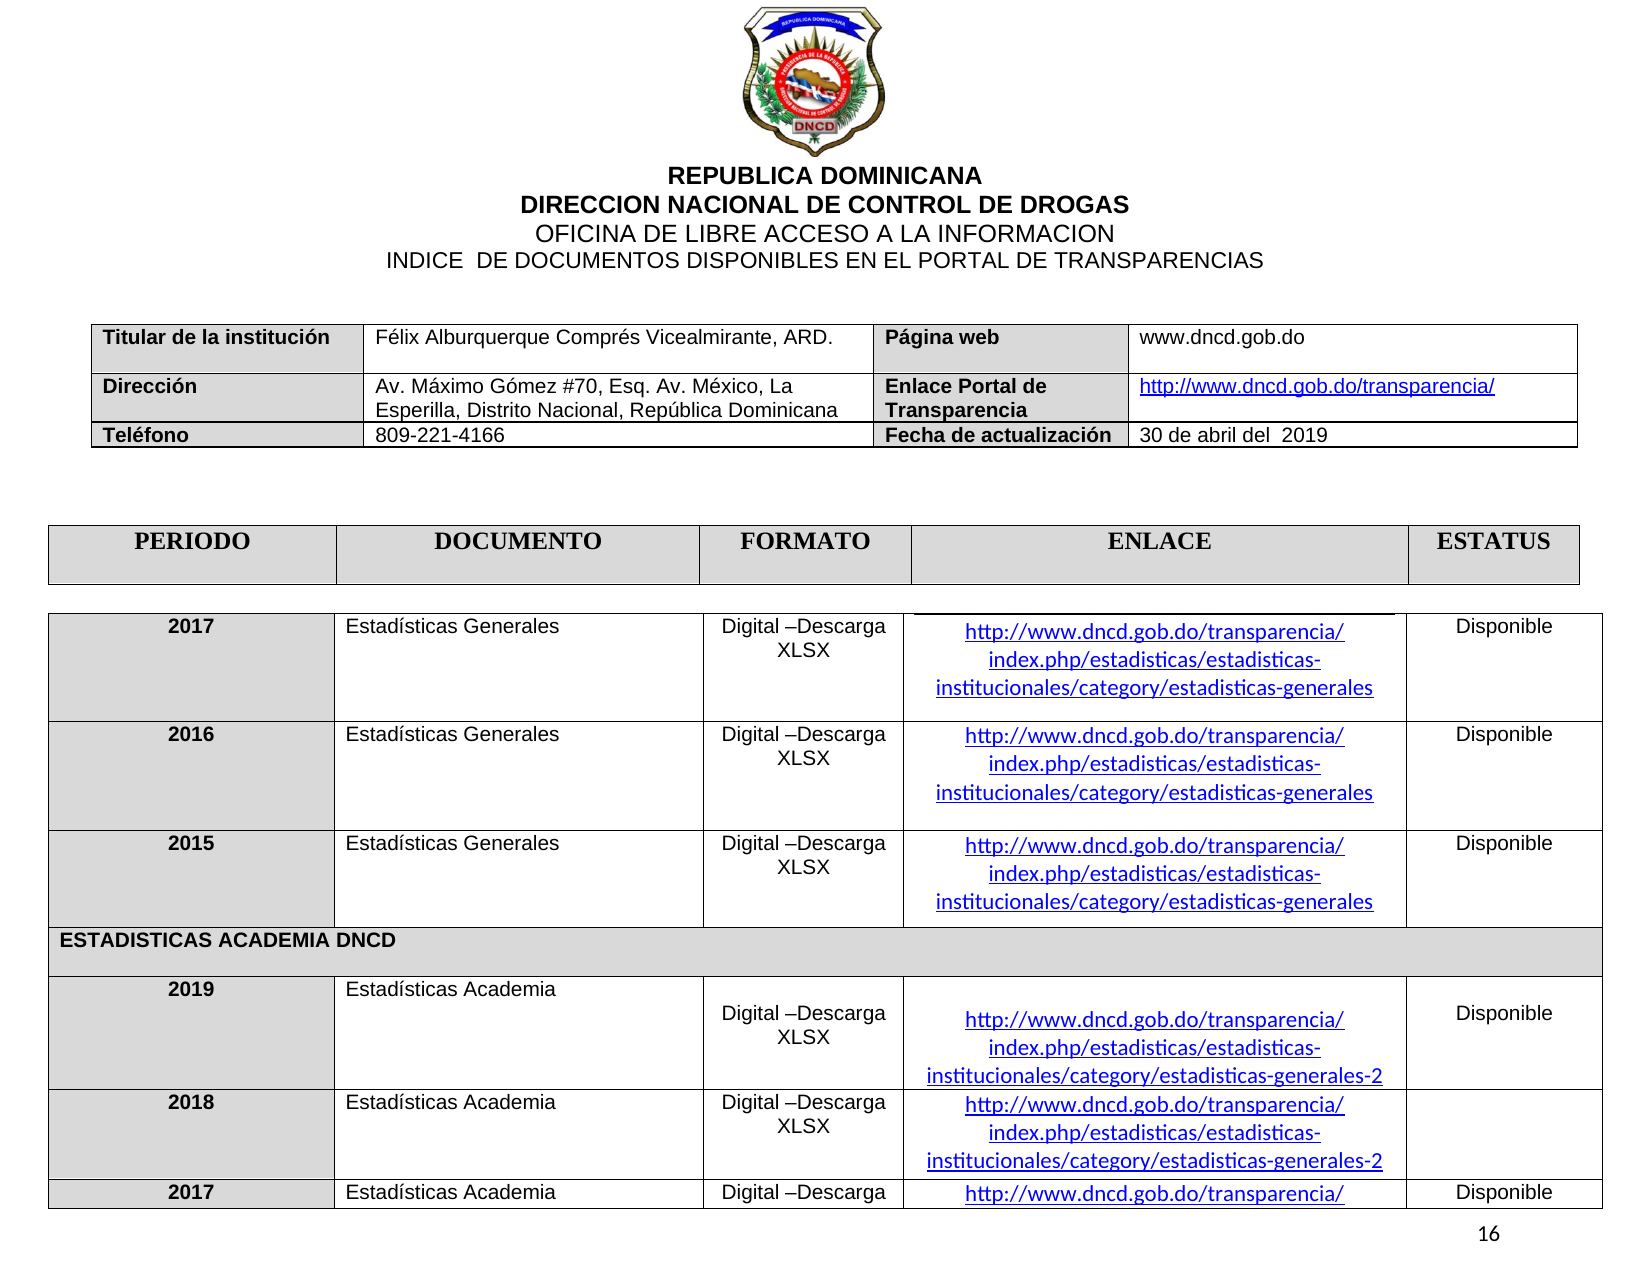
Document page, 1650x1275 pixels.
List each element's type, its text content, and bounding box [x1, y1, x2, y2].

table_cell 2016 [49, 722, 334, 830]
table_cell Estadísticas Academia [335, 977, 703, 1089]
table_cell Estadísticas Academia [335, 1180, 703, 1208]
table_cell 2018 [49, 1090, 334, 1178]
table_cell Digital –Descarga XLSX [704, 831, 903, 927]
table_cell http://www.dncd.gob.do/transparencia/index.php/estadisticas/estadisticas-institucionales/category/estadisticas-generales-2 [904, 1090, 1406, 1178]
table_cell Disponible [1407, 977, 1602, 1089]
table_cell http://www.dncd.gob.do/transparencia/index.php/estadisticas/estadisticas-institucionales/category/estadisticas-generales [904, 722, 1406, 830]
table_cell Digital –Descarga XLSX [704, 1180, 903, 1208]
table_cell 2015 [49, 831, 334, 927]
table_cell ESTADISTICAS ACADEMIA DNCD [49, 928, 1602, 976]
table_cell http://www.dncd.gob.do/transparencia/index.php/estadisticas/estadisticas-institucionales/category/estadisticas-generales-2 [904, 1180, 1406, 1208]
table_cell Digital –Descarga XLSX [704, 1090, 903, 1178]
table_cell Digital –Descarga XLSX [704, 722, 903, 830]
table_cell Estadísticas Generales [335, 722, 703, 830]
table_cell Disponible [1407, 1180, 1602, 1208]
table_cell Digital –Descarga XLSX [704, 614, 903, 721]
table_cell Digital –Descarga XLSX [704, 977, 903, 1089]
table_cell 2017 [49, 1180, 334, 1208]
table_cell http://www.dncd.gob.do/transparencia/index.php/estadisticas/estadisticas-institucionales/category/estadisticas-generales [904, 614, 1406, 721]
table_cell [1407, 1090, 1602, 1178]
table_cell Disponible [1407, 722, 1602, 830]
table_cell 2017 [49, 614, 334, 721]
table_cell Estadísticas Generales [335, 614, 703, 721]
table_cell http://www.dncd.gob.do/transparencia/index.php/estadisticas/estadisticas-institucionales/category/estadisticas-generales-2 [904, 977, 1406, 1089]
table_cell Estadísticas Generales [335, 831, 703, 927]
table_cell http://www.dncd.gob.do/transparencia/index.php/estadisticas/estadisticas-institucionales/category/estadisticas-generales [904, 831, 1406, 927]
picture [742, 5, 886, 157]
table_cell 2019 [49, 977, 334, 1089]
table_cell Disponible [1407, 614, 1602, 721]
table_cell Disponible [1407, 831, 1602, 927]
table_cell Estadísticas Academia [335, 1090, 703, 1178]
